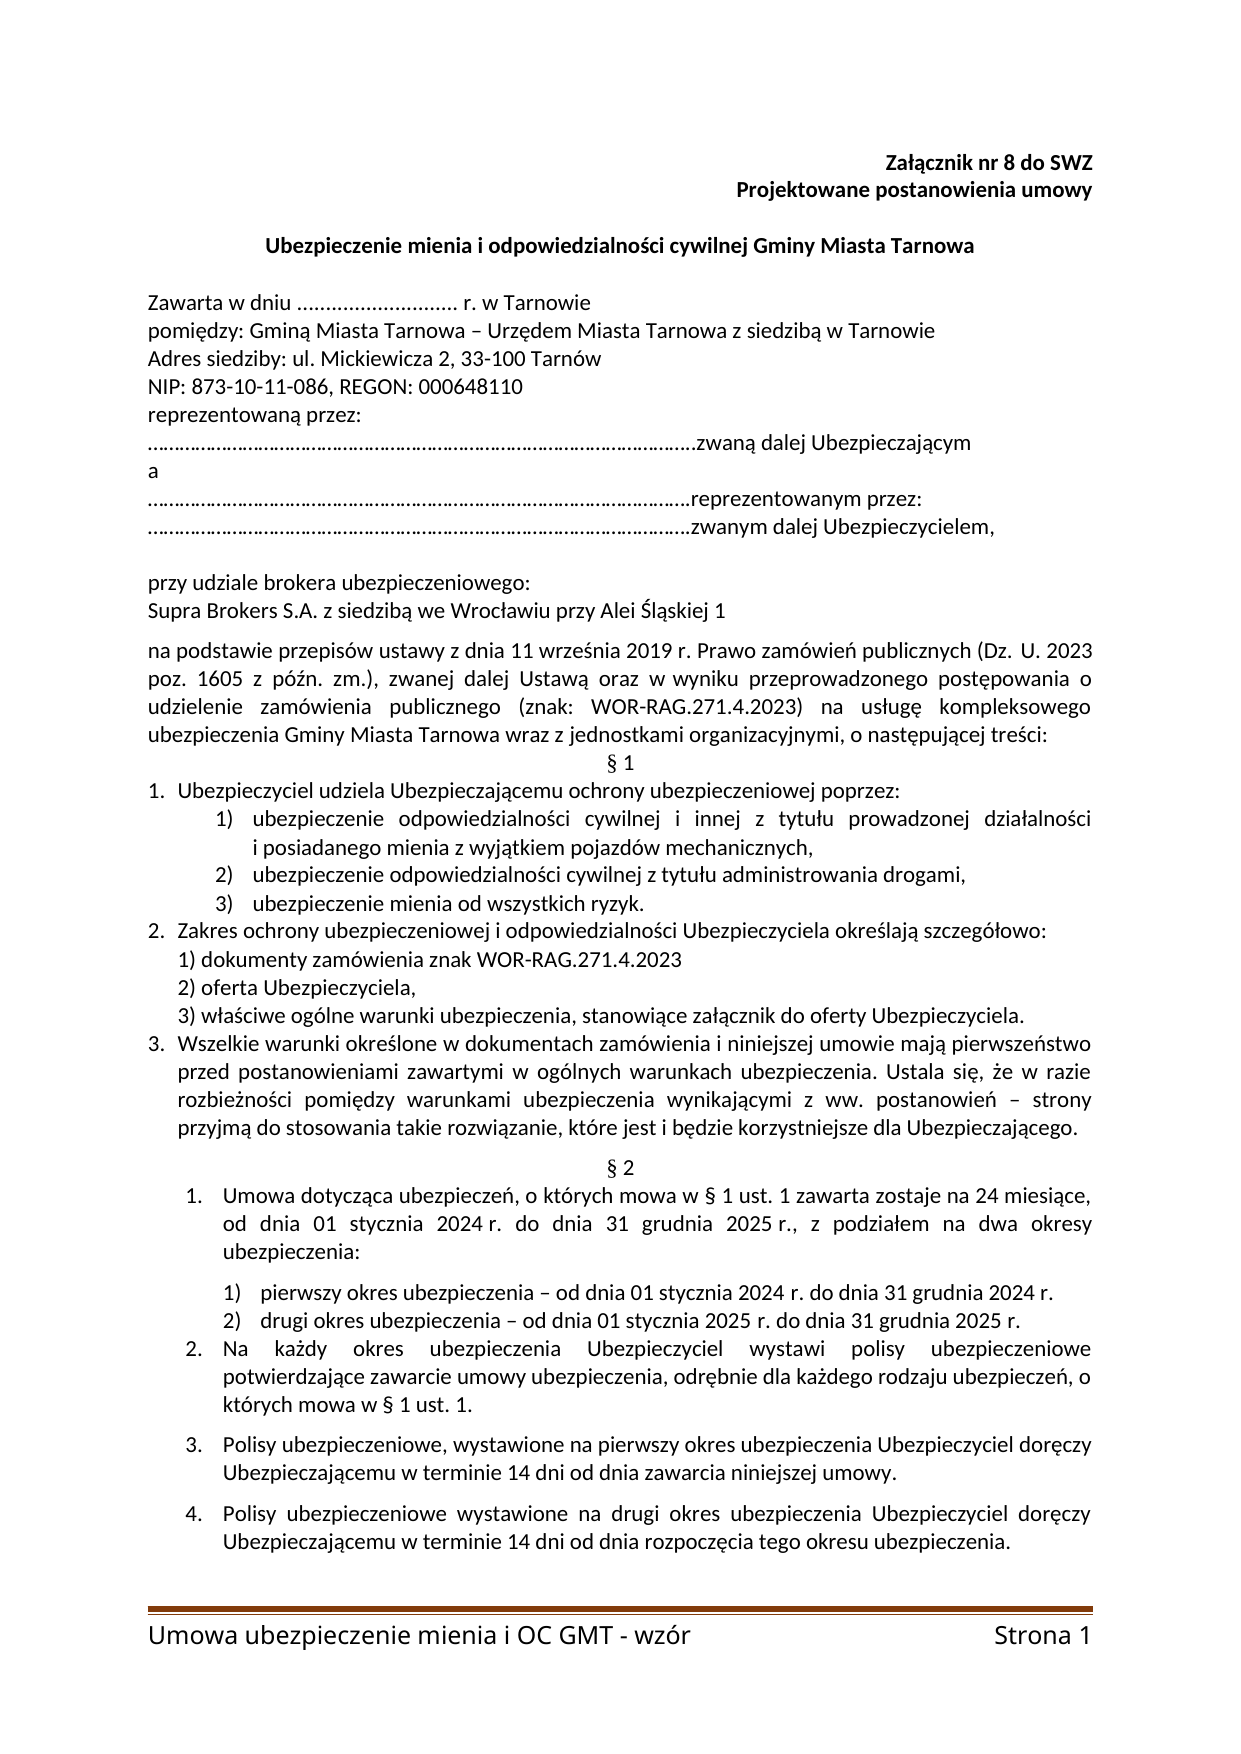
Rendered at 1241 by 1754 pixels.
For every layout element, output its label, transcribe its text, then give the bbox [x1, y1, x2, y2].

text Supra Brokers S.A. z siedzibą we Wrocławiu przy Alei Śląskiej 1 [148, 596, 1093, 624]
list Zakres ochrony ubezpieczeniowej i odpowiedzialności Ubezpieczyciela określają szczegółowo: [148, 917, 1093, 945]
list 2) oferta Ubezpieczyciela, [177, 973, 1093, 1001]
list Polisy ubezpieczeniowe, wystawione na pierwszy okres ubezpieczenia Ubezpieczyciel doręczy Ubezpieczającemu w terminie 14 dni od dnia zawarcia niniejszej umowy. [185, 1431, 1093, 1487]
list 1) dokumenty zamówienia znak WOR-RAG.271.4.2023 [177, 945, 1093, 973]
text ………………………………………………………………………………………….reprezentowanym przez: [148, 484, 1093, 512]
list ubezpieczenie mienia od wszystkich ryzyk. [215, 889, 1093, 917]
text na podstawie przepisów ustawy z dnia 11 września 2019 r. Prawo zamówień publicznych (Dz. U. 2023 poz. 1605 z późn. zm.), zwanej dalej Ustawą oraz w wyniku przeprowadzonego postępowania o udzielenie zamówienia publicznego (znak: WOR-RAG.271.4.2023) na usługę kompleksowego ubezpieczenia Gminy Miasta Tarnowa wraz z jednostkami organizacyjnymi, o następującej treści: [148, 636, 1093, 748]
text ………………………………………………………………………………………….zwanym dalej Ubezpieczycielem, [148, 512, 1093, 540]
text Ubezpieczenie mienia i odpowiedzialności cywilnej Gminy Miasta Tarnowa [148, 232, 1093, 260]
text a [148, 456, 1093, 484]
text Projektowane postanowienia umowy [148, 176, 1093, 204]
text pomiędzy: Gminą Miasta Tarnowa – Urzędem Miasta Tarnowa z siedzibą w Tarnowie [148, 316, 1093, 344]
text przy udziale brokera ubezpieczeniowego: [148, 568, 1093, 596]
list ubezpieczenie odpowiedzialności cywilnej i innej z tytułu prowadzonej działalności i posiadanego mienia z wyjątkiem pojazdów mechanicznych, [215, 804, 1093, 861]
list Wszelkie warunki określone w dokumentach zamówienia i niniejszej umowie mają pierwszeństwo przed postanowieniami zawartymi w ogólnych warunkach ubezpieczenia. Ustala się, że w razie rozbieżności pomiędzy warunkami ubezpieczenia wynikającymi z ww. postanowień – strony przyjmą do stosowania takie rozwiązanie, które jest i będzie korzystniejsze dla Ubezpieczającego. [148, 1029, 1093, 1141]
text 2 [148, 1153, 1093, 1181]
text Adres siedziby: ul. Mickiewicza 2, 33-100 Tarnów [148, 344, 1093, 372]
list pierwszy okres ubezpieczenia – od dnia 01 stycznia 2024 r. do dnia 31 grudnia 2024 r. [223, 1278, 1093, 1306]
list Na każdy okres ubezpieczenia Ubezpieczyciel wystawi polisy ubezpieczeniowe potwierdzające zawarcie umowy ubezpieczenia, odrębnie dla każdego rodzaju ubezpieczeń, o których mowa w § 1 ust. 1. [185, 1334, 1093, 1418]
text Zawarta w dniu ............................ r. w Tarnowie [148, 288, 1093, 316]
list Umowa dotycząca ubezpieczeń, o których mowa w § 1 ust. 1 zawarta zostaje na 24 miesiące, od dnia 01 stycznia 2024 r. do dnia 31 grudnia 2025 r., z podziałem na dwa okresy ubezpieczenia: [185, 1181, 1093, 1265]
text NIP: 873-10-11-086, REGON: 000648110 [148, 372, 1093, 400]
text 1 [148, 748, 1093, 777]
list Ubezpieczyciel udziela Ubezpieczającemu ochrony ubezpieczeniowej poprzez: [148, 777, 1093, 804]
text Załącznik nr 8 do SWZ [148, 148, 1093, 176]
text …………………………………………………………………………………………..zwaną dalej Ubezpieczającym [148, 428, 1093, 456]
list drugi okres ubezpieczenia – od dnia 01 stycznia 2025 r. do dnia 31 grudnia 2025 r. [223, 1306, 1093, 1334]
list 3) właściwe ogólne warunki ubezpieczenia, stanowiące załącznik do oferty Ubezpieczyciela. [177, 1001, 1093, 1029]
text reprezentowaną przez: [148, 400, 1093, 428]
list Polisy ubezpieczeniowe wystawione na drugi okres ubezpieczenia Ubezpieczyciel doręczy Ubezpieczającemu w terminie 14 dni od dnia rozpoczęcia tego okresu ubezpieczenia. [185, 1499, 1093, 1555]
list ubezpieczenie odpowiedzialności cywilnej z tytułu administrowania drogami, [215, 861, 1093, 889]
